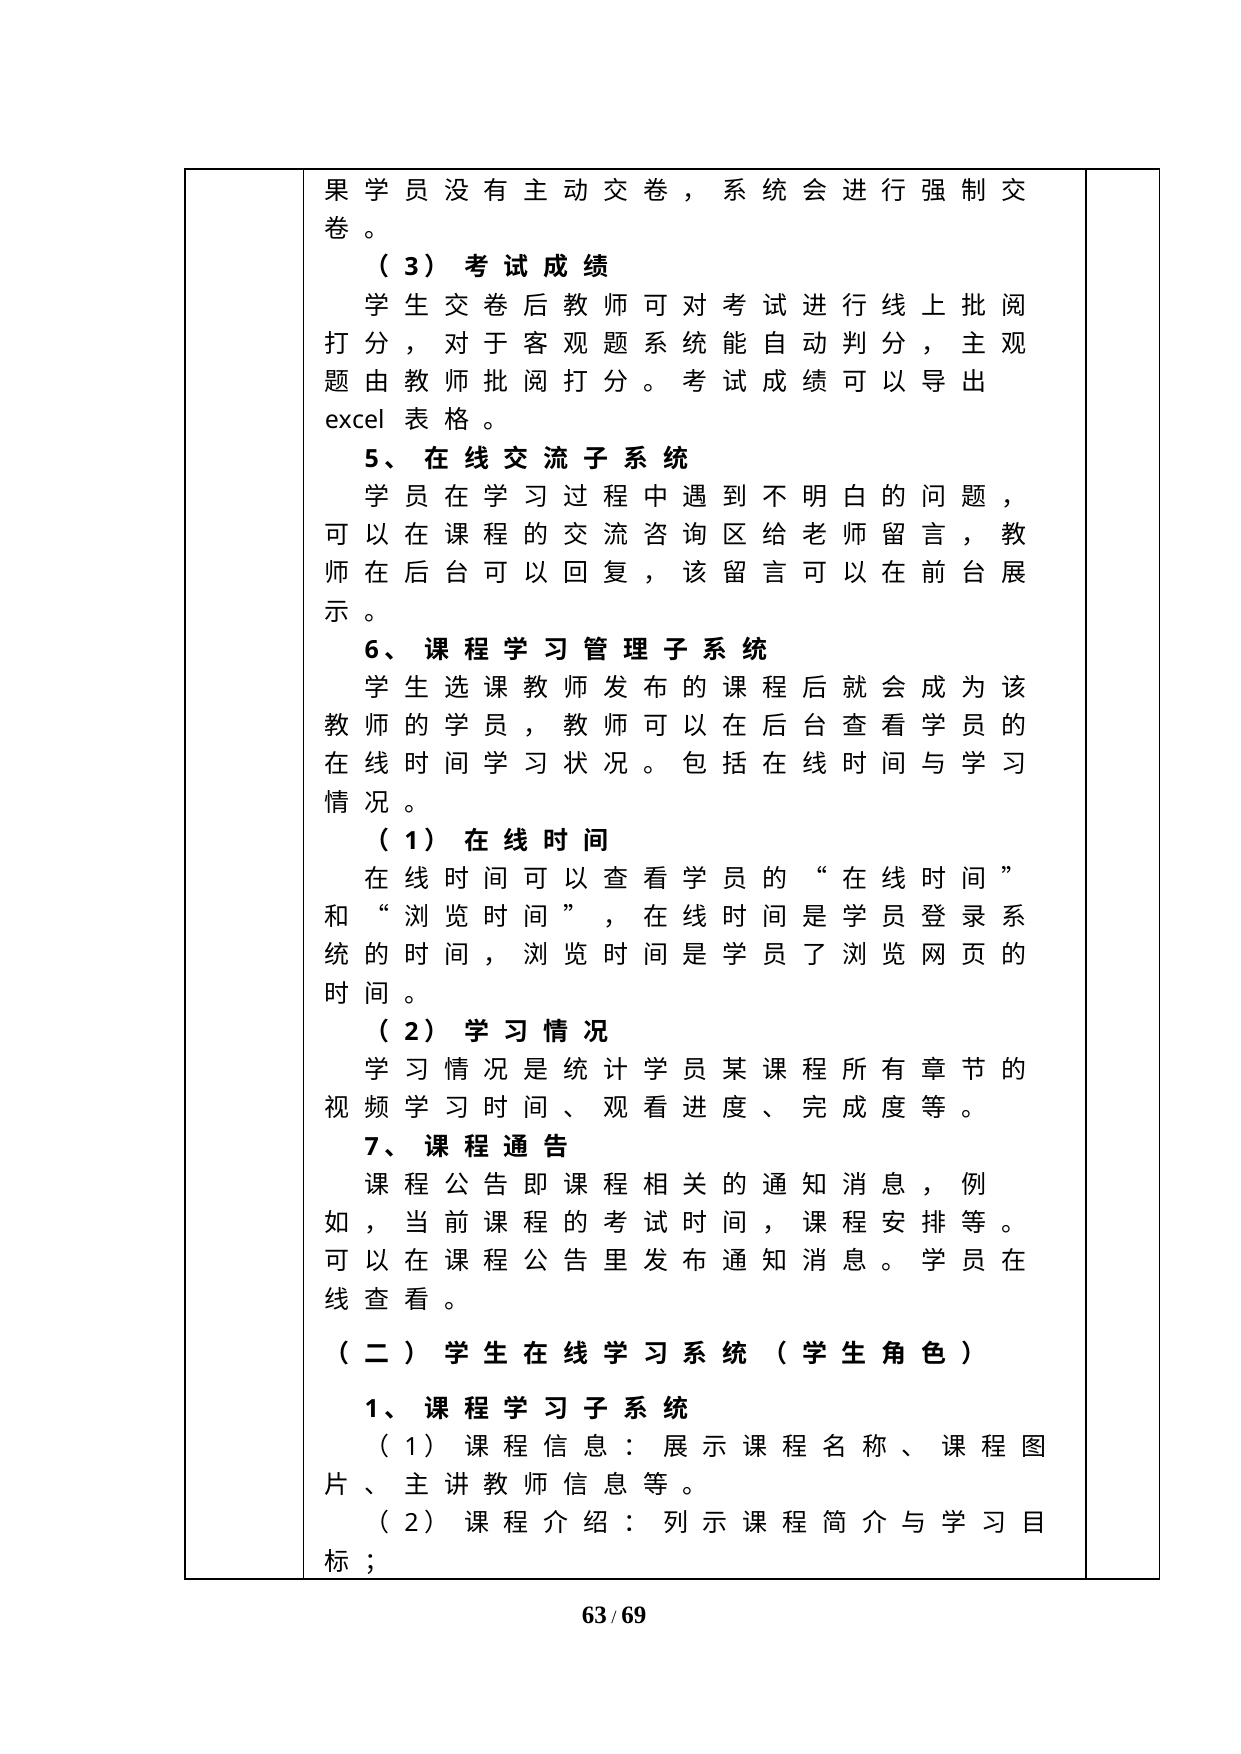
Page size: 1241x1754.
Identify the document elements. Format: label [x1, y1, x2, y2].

table_cell [304, 170, 1085, 1578]
table_cell [1087, 170, 1159, 1578]
table_cell [186, 170, 303, 1578]
